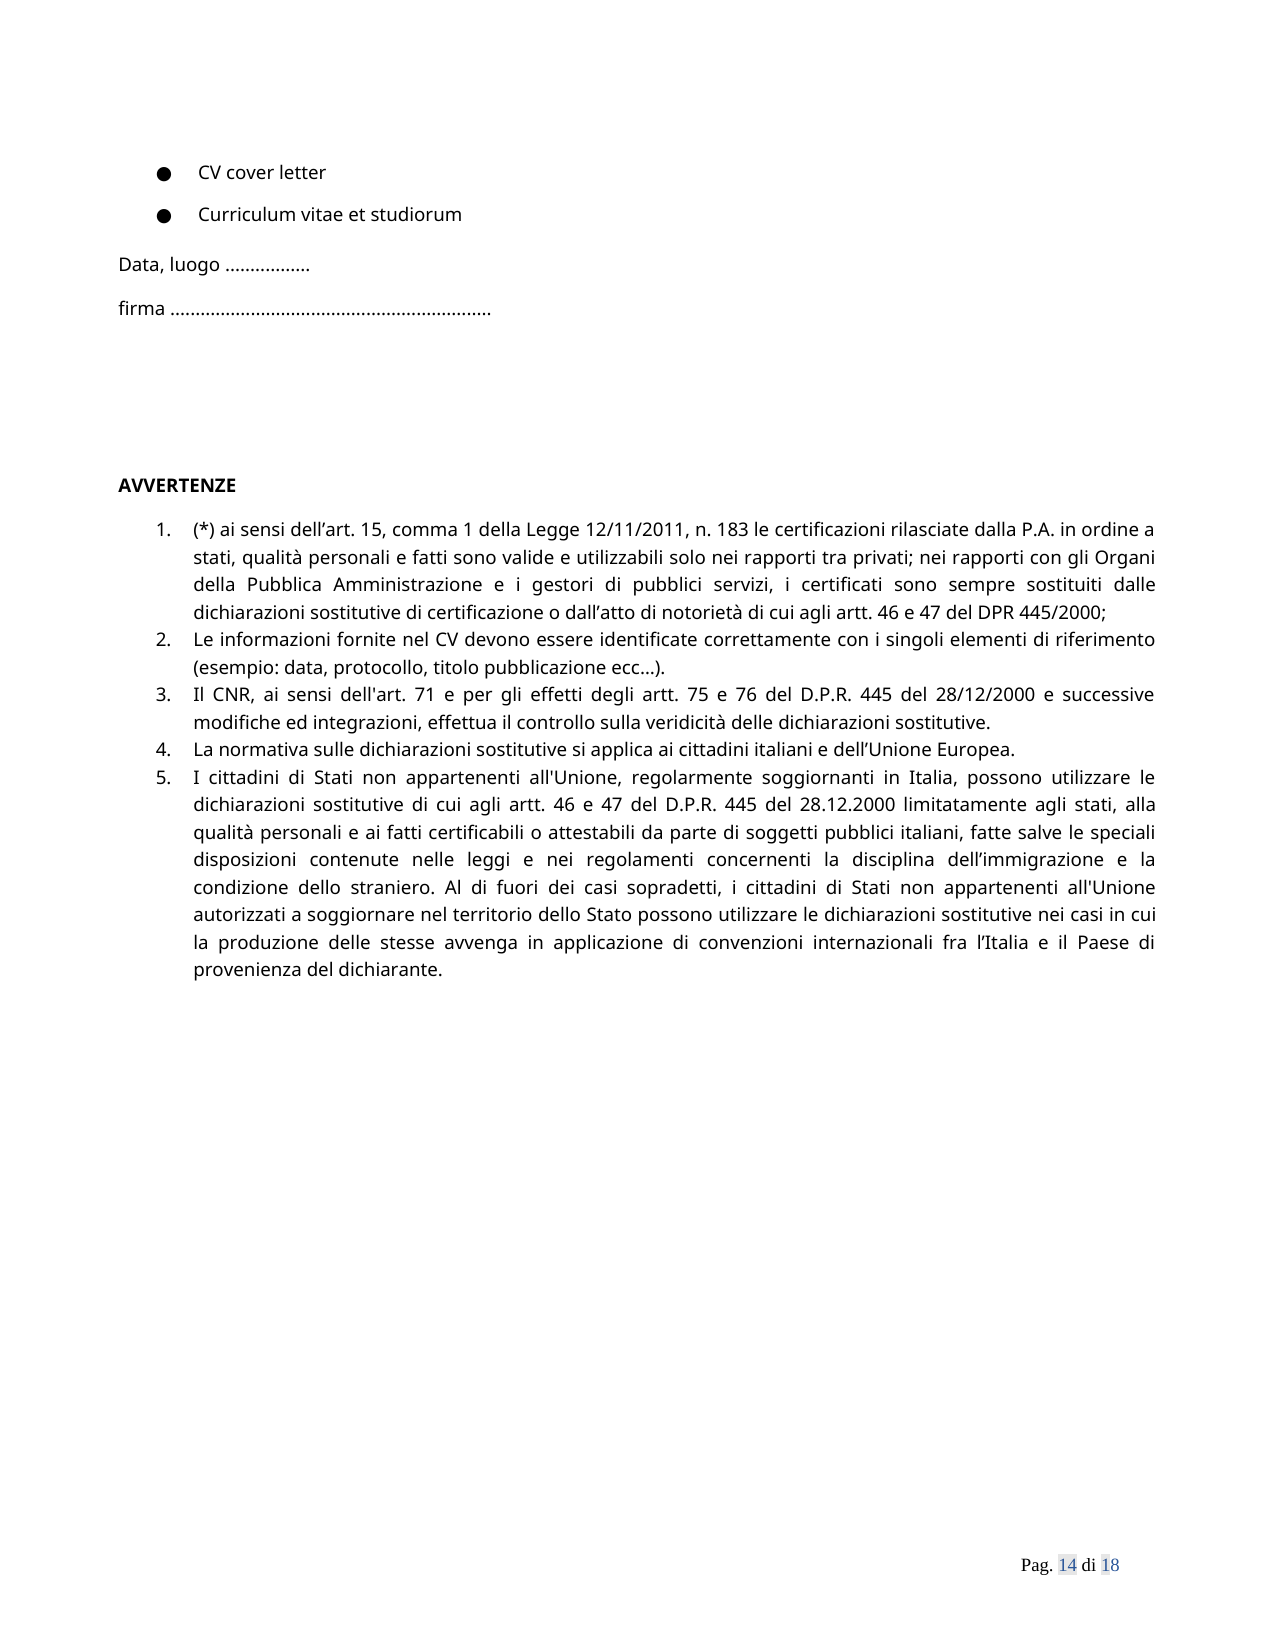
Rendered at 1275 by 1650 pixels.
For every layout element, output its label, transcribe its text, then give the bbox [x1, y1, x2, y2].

list CV cover letter [156, 152, 1157, 190]
list (*) ai sensi dell’art. 15, comma 1 della Legge 12/11/2011, n. 183 le certificazioni rilasciate dalla P.A. in ordine a stati, qualità personali e fatti sono valide e utilizzabili solo nei rapporti tra privati; nei rapporti con gli Organi della Pubblica Amministrazione e i gestori di pubblici servizi, i certificati sono sempre sostituiti dalle dichiarazioni sostitutive di certificazione o dall’atto di notorietà di cui agli artt. 46 e 47 del DPR 445/2000; [156, 516, 1157, 624]
text firma ................................................................ [118, 296, 1157, 321]
list Il CNR, ai sensi dell'art. 71 e per gli effetti degli artt. 75 e 76 del D.P.R. 445 del 28/12/2000 e successive modifiche ed integrazioni, effettua il controllo sulla veridicità delle dichiarazioni sostitutive. [156, 681, 1157, 734]
text AVVERTENZE [118, 472, 1157, 498]
list I cittadini di Stati non appartenenti all'Unione, regolarmente soggiornanti in Italia, possono utilizzare le dichiarazioni sostitutive di cui agli artt. 46 e 47 del D.P.R. 445 del 28.12.2000 limitatamente agli stati, alla qualità personali e ai fatti certificabili o attestabili da parte di soggetti pubblici italiani, fatte salve le speciali disposizioni contenute nelle leggi e nei regolamenti concernenti la disciplina dell’immigrazione e la condizione dello straniero. Al di fuori dei casi sopradetti, i cittadini di Stati non appartenenti all'Unione autorizzati a soggiornare nel territorio dello Stato possono utilizzare le dichiarazioni sostitutive nei casi in cui la produzione delle stesse avvenga in applicazione di convenzioni internazionali fra l’Italia e il Paese di provenienza del dichiarante. [156, 764, 1157, 982]
list Curriculum vitae et studiorum [156, 193, 1157, 232]
text Data, luogo ................. [118, 251, 1157, 277]
list La normativa sulle dichiarazioni sostitutive si applica ai cittadini italiani e dell’Unione Europea. [156, 736, 1157, 762]
list Le informazioni fornite nel CV devono essere identificate correttamente con i singoli elementi di riferimento (esempio: data, protocollo, titolo pubblicazione ecc…). [156, 626, 1157, 679]
